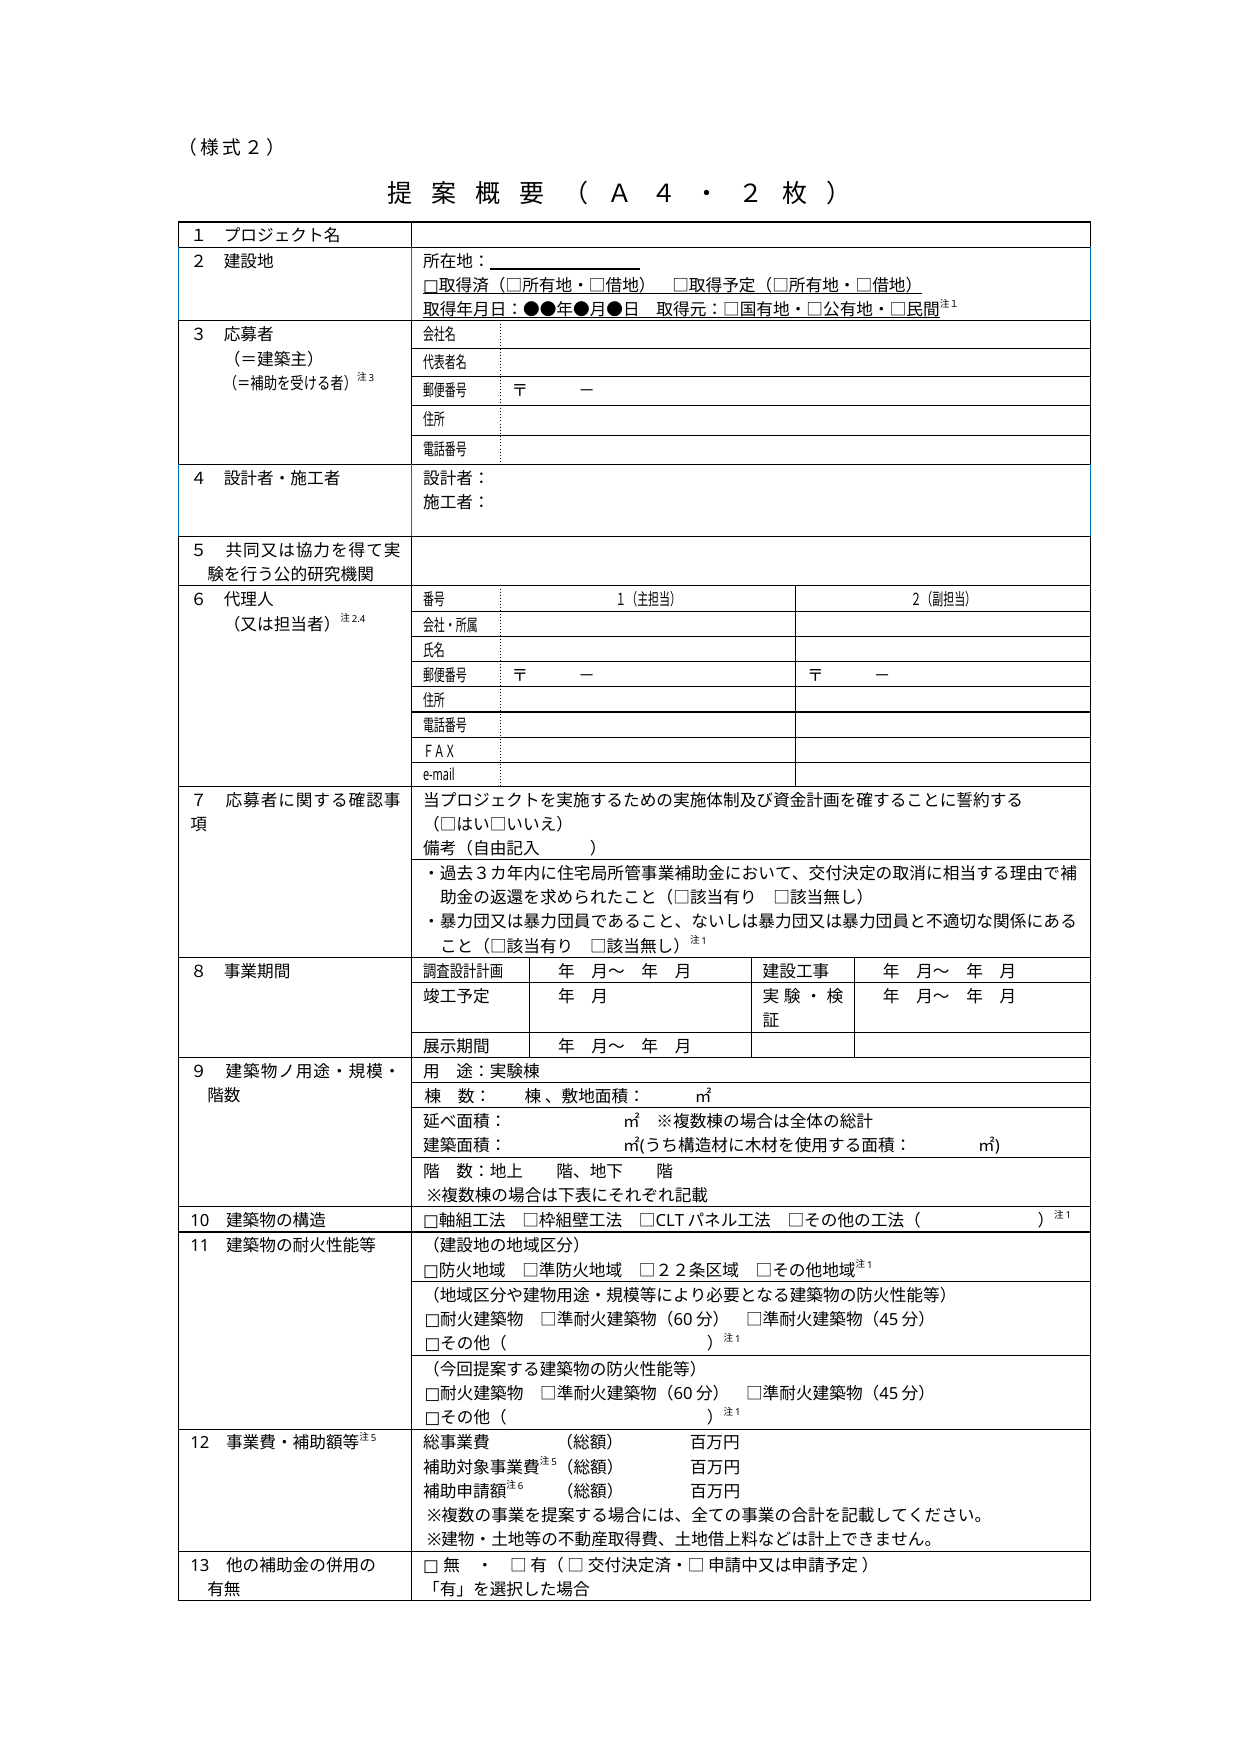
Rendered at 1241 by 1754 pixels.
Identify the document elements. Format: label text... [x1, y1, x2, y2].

table_cell [796, 687, 1090, 711]
table_cell 〒 － [500, 377, 1090, 405]
table_cell [500, 763, 795, 786]
table_cell [500, 406, 1090, 435]
table_cell 郵便番号 [412, 377, 500, 405]
table_cell 郵便番号 [412, 662, 500, 686]
table_cell 〒 － [500, 662, 795, 686]
table_cell [500, 738, 795, 762]
table_cell 電話番号 [412, 713, 500, 737]
table_cell ・過去３カ年内に住宅局所管事業補助金において、交付決定の取消に相当する理由で補助金の返還を求められたこと（□該当有り □該当無し） ・暴力団又は暴力団員であること、ないしは暴力団又は暴力団員と不適切な関係にあること（□該当有り □該当無し）注1 [412, 860, 1090, 957]
text （様式２） [178, 131, 1079, 161]
table_cell 年 月～ 年 月 [530, 958, 751, 982]
table_cell [500, 637, 795, 661]
table_cell [412, 537, 1090, 585]
table_cell 用 途：実験棟 [412, 1058, 1090, 1082]
table_cell [796, 738, 1090, 762]
table_cell [500, 349, 1090, 376]
table_cell [855, 1033, 1090, 1057]
table_cell 番号 [412, 586, 500, 611]
table_cell 所在地： □取得済（□所有地・□借地） □取得予定（□所有地・□借地） 取得年月日：●●年●月●日 取得元：□国有地・□公有地・□民間注１ [412, 248, 1090, 320]
table_cell 竣工予定 [412, 983, 529, 1032]
text 提案概要（Ａ４・２枚） [178, 161, 1079, 221]
table_cell ４ 設計者・施工者 [179, 465, 411, 536]
table_cell 展示期間 [412, 1033, 529, 1057]
table_cell 住所 [412, 406, 500, 435]
table_cell 年 月～ 年 月 [530, 1033, 751, 1057]
table_cell ＦＡＸ [412, 738, 500, 762]
table_cell 代表者名 [412, 349, 500, 376]
table_cell １（主担当） [500, 586, 795, 611]
table_cell 総事業費 （総額） 百万円 補助対象事業費注5（総額） 百万円 補助申請額注6 （総額） 百万円 ※複数の事業を提案する場合には、全ての事業の合計を記載してください。 ※建物・土地等の不動産取得費、土地借上料などは計上できません。 [412, 1430, 1090, 1551]
table_cell ２（副担当） [796, 586, 1090, 611]
table_cell 会社・所属 [412, 612, 500, 636]
table_cell 年 月～ 年 月 [855, 983, 1090, 1032]
table_cell ６ 代理人 （又は担当者）注2.4 [179, 586, 411, 786]
table_cell （地域区分や建物用途・規模等により必要となる建築物の防火性能等） □耐火建築物 □準耐火建築物（60分） □準耐火建築物（45分） □その他（ ）注1 [412, 1282, 1090, 1355]
table_cell ８ 事業期間 [179, 958, 411, 1057]
table_cell 氏名 [412, 637, 500, 661]
table_cell ２ 建設地 [179, 248, 411, 320]
table_cell ５ 共同又は協力を得て実験を行う公的研究機関 [179, 537, 411, 585]
table_cell [500, 713, 795, 737]
table_cell 階 数：地上 階、地下 階 ※複数棟の場合は下表にそれぞれ記載 [412, 1158, 1090, 1206]
table_cell ９ 建築物ノ用途・規模・階数 [179, 1058, 411, 1206]
table_cell 11 建築物の耐火性能等 [179, 1233, 411, 1428]
table_cell 年 月～ 年 月 [855, 958, 1090, 982]
table_header [412, 223, 1090, 247]
table_cell [796, 637, 1090, 661]
table_cell □軸組工法 □枠組壁工法 □CLTパネル工法 □その他の工法（ ）注1 [412, 1207, 1090, 1231]
table_cell [796, 763, 1090, 786]
table_cell （今回提案する建築物の防火性能等） □耐火建築物 □準耐火建築物（60分） □準耐火建築物（45分） □その他（ ）注1 [412, 1356, 1090, 1428]
table_cell [500, 612, 795, 636]
table_cell 〒 － [796, 662, 1090, 686]
table_cell （建設地の地域区分） □防火地域 □準防火地域 □２２条区域 □その他地域注1 [412, 1233, 1090, 1281]
table_cell 当プロジェクトを実施するための実施体制及び資金計画を確することに誓約する （□はい□いいえ） 備考（自由記入 ） [412, 787, 1090, 859]
table_cell 住所 [412, 687, 500, 711]
table_cell [796, 612, 1090, 636]
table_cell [412, 1552, 1090, 1600]
table_cell 調査設計計画 [412, 958, 529, 982]
table_cell 12 事業費・補助額等注5 [179, 1430, 411, 1551]
table_cell 棟 数： 棟 、敷地面積： ㎡ [412, 1083, 1090, 1107]
table_cell 実験・検証 [752, 983, 854, 1032]
table_cell ３ 応募者 （＝建築主） （＝補助を受ける者）注3 [179, 321, 411, 464]
table_cell 会社名 [412, 321, 500, 348]
table_cell 年 月 [530, 983, 751, 1032]
table_header １ プロジェクト名 [179, 223, 411, 247]
table_cell 13 他の補助金の併用の 有無 [179, 1552, 411, 1600]
table_cell 電話番号 [412, 436, 500, 464]
table_cell [500, 687, 795, 711]
table_cell [752, 1033, 854, 1057]
table_cell [500, 321, 1090, 348]
table_cell [500, 436, 1090, 464]
table_cell ７ 応募者に関する確認事項 [179, 787, 411, 957]
table_cell e-mail [412, 763, 500, 786]
table_cell 設計者： 施工者： [412, 465, 1090, 536]
table_cell [796, 713, 1090, 737]
table_cell 10 建築物の構造 [179, 1207, 411, 1231]
table_cell 建設工事 [752, 958, 854, 982]
table_cell 延べ面積： ㎡ ※複数棟の場合は全体の総計 建築面積： ㎡(うち構造材に木材を使用する面積： ㎡) [412, 1108, 1090, 1157]
